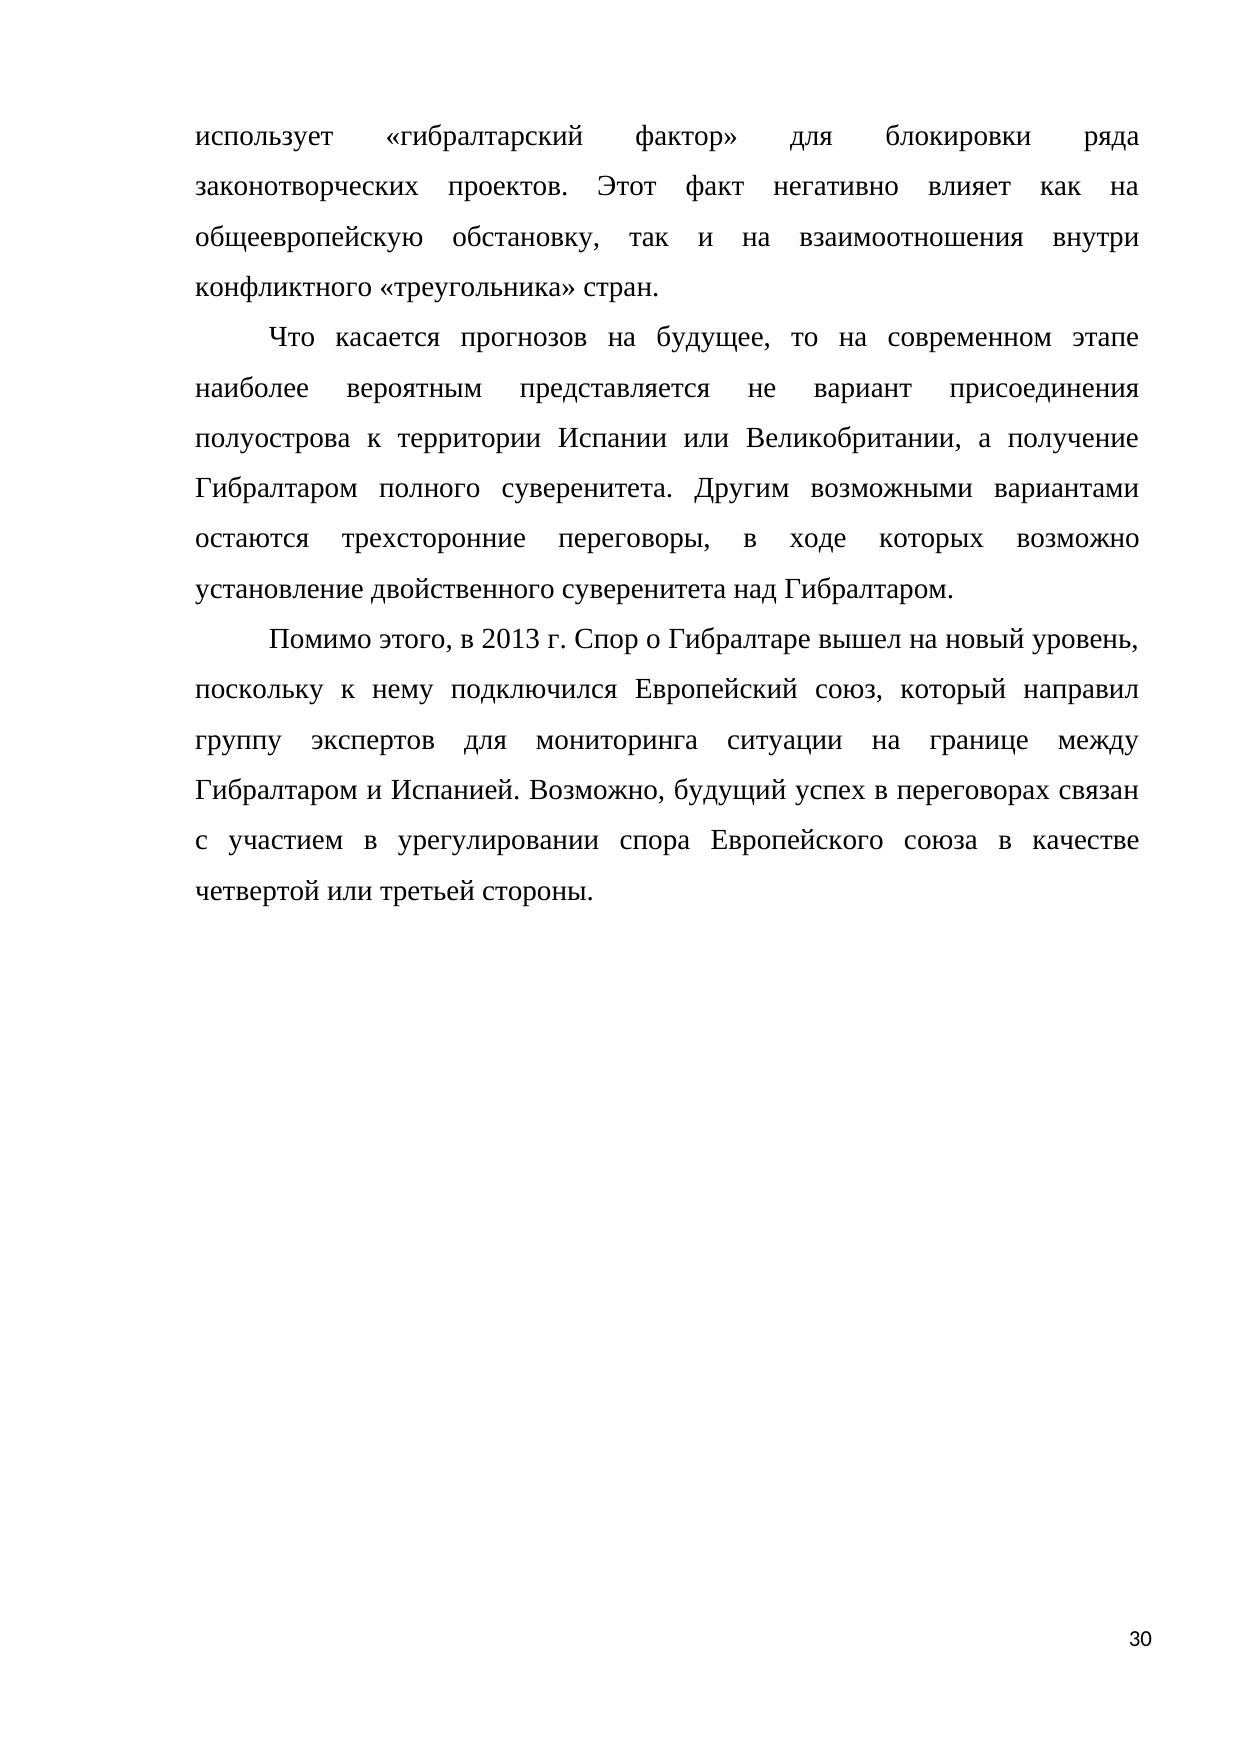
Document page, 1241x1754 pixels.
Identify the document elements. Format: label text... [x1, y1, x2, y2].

text Что касается прогнозов на будущее, то на современном этапе наиболее вероятным представляется не вариант присоединения полуострова к территории Испании или Великобритании, а получение Гибралтаром полного суверенитета. Другим возможными вариантами остаются трехсторонние переговоры, в ходе которых возможно установление двойственного суверенитета над Гибралтаром. [195, 319, 1140, 604]
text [195, 118, 1140, 303]
text Помимо этого, в 2013 г. Спор о Гибралтаре вышел на новый уровень, поскольку к нему подключился Европейский союз, который направил группу экспертов для мониторинга ситуации на границе между Гибралтаром и Испанией. Возможно, будущий успех в переговорах связан с участием в урегулировании спора Европейского союза в качестве четвертой или третьей стороны. [195, 621, 1140, 906]
